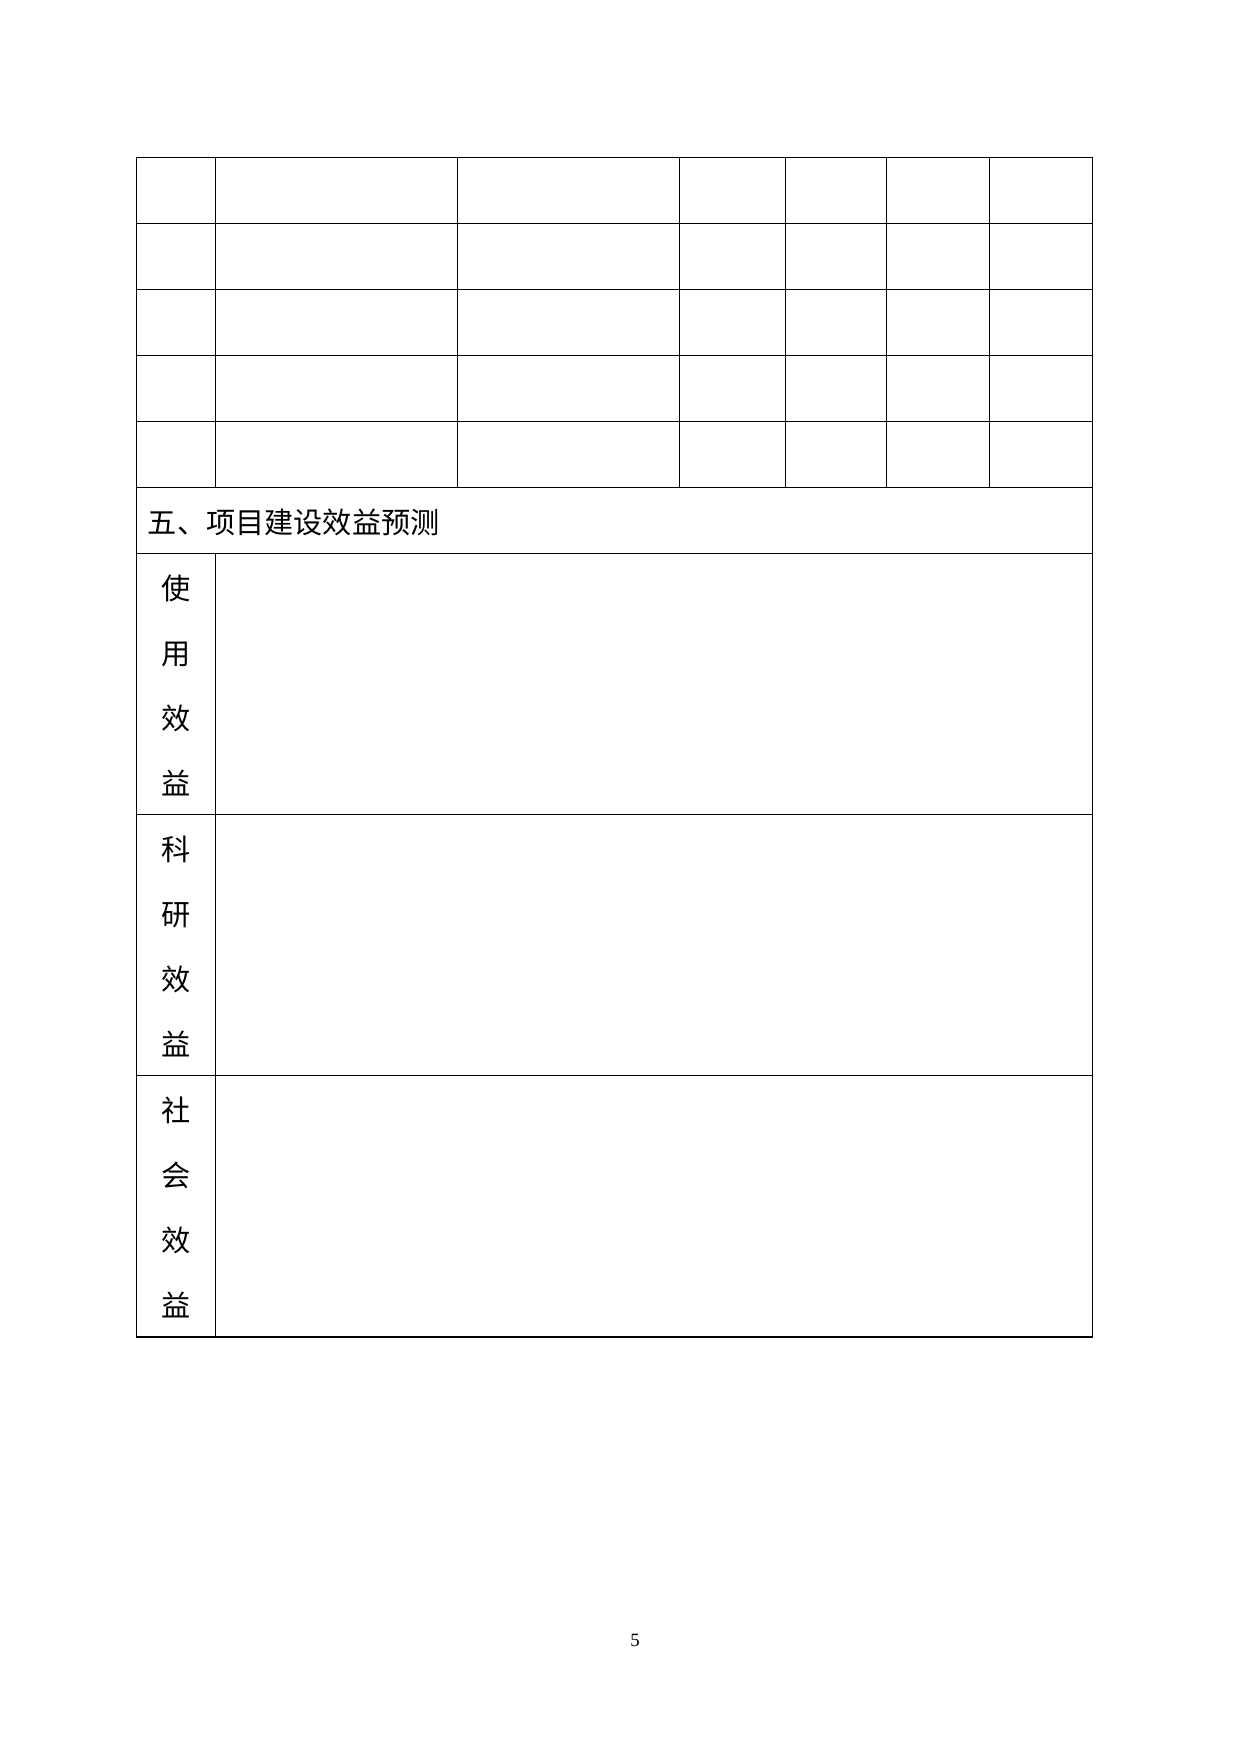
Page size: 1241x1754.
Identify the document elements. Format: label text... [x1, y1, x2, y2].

table_cell [680, 158, 785, 223]
table_cell [990, 158, 1092, 223]
table_cell [786, 356, 886, 421]
table_cell [680, 290, 785, 355]
table_cell [216, 224, 457, 289]
table_cell [458, 158, 679, 223]
table_cell [137, 290, 215, 355]
table_cell [137, 422, 215, 487]
table_cell [786, 224, 886, 289]
table_cell [216, 158, 457, 223]
table_cell [680, 356, 785, 421]
table_cell [216, 815, 1092, 1075]
table_cell [786, 158, 886, 223]
table_cell [786, 290, 886, 355]
table_cell [786, 422, 886, 487]
table_cell [680, 422, 785, 487]
table_cell [137, 224, 215, 289]
table_cell [887, 224, 989, 289]
table_cell 使用效益 [137, 554, 215, 814]
table_cell [990, 422, 1092, 487]
table_cell [216, 1076, 1092, 1336]
table_cell [458, 224, 679, 289]
table_cell [216, 290, 457, 355]
table_cell 社会效益 [137, 1076, 215, 1336]
table_cell [216, 422, 457, 487]
table_cell 五、项目建设效益预测 [137, 488, 1092, 553]
table_cell [990, 290, 1092, 355]
table_cell [137, 158, 215, 223]
table_cell [887, 158, 989, 223]
table_cell [458, 356, 679, 421]
table_cell [216, 356, 457, 421]
table_cell [458, 290, 679, 355]
table_cell [458, 422, 679, 487]
table_cell [887, 422, 989, 487]
table_cell [990, 224, 1092, 289]
table_cell [990, 356, 1092, 421]
table_cell [137, 356, 215, 421]
table_cell 科研效益 [137, 815, 215, 1075]
table_cell [887, 290, 989, 355]
table_cell [887, 356, 989, 421]
table_cell [216, 554, 1092, 814]
table_cell [680, 224, 785, 289]
